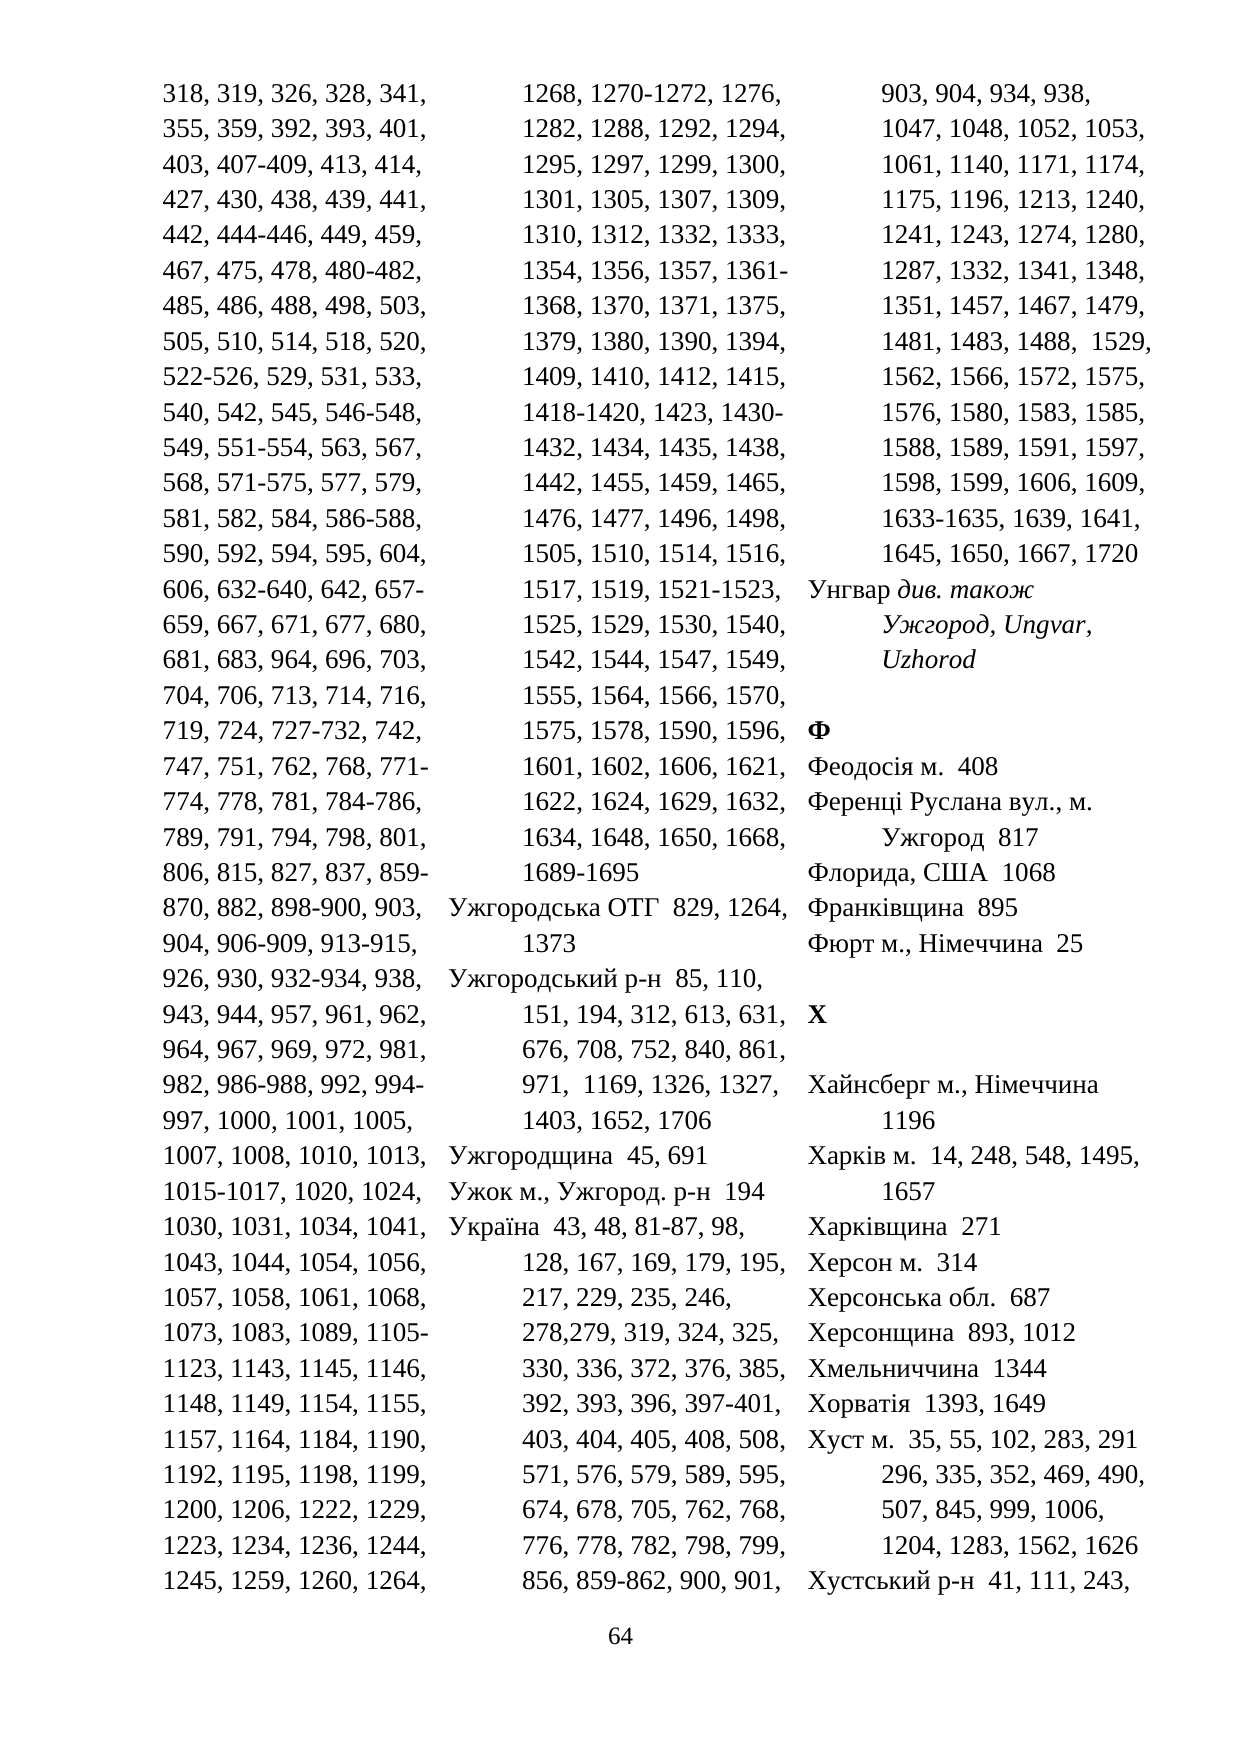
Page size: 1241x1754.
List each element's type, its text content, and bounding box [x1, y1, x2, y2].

text Хустський р-н 41, 111, 243, 401, 538, 621, 796, 859, 894, 946, 979, 1188, 1227, 1290, 1416, 1453, 1454, 1557, 1560, 1642, 1687 [807, 1561, 1152, 1597]
text Унгвар див. також Ужгород, Ungvar, Uzhorod [807, 570, 1152, 676]
text Хорватія 1393, 1649 [807, 1384, 1152, 1420]
text Франківщина 895 [807, 888, 1152, 924]
text Херсонська обл. 687 [807, 1278, 1152, 1313]
text Фюрт м., Німеччина 25 [807, 924, 1152, 959]
text Х [807, 995, 1152, 1030]
text Ужок м., Ужгород. р-н 194 [448, 1172, 792, 1207]
text Харківщина 271 [807, 1207, 1152, 1243]
text Хайнсберг м., Німеччина 1196 [807, 1066, 1152, 1136]
text Україна 43, 48, 81-87, 98, 128, 167, 169, 179, 195, 217, 229, 235, 246, 278,279, 319, 324, 325, 330, 336, 372, 376, 385, 392, 393, 396, 397-401, 403, 404, 405, 408, 508, 571, 576, 579, 589, 595, 674, 678, 705, 762, 768, 776, 778, 782, 798, 799, 856, 859-862, 900, 901, 903, 904, 934, 938, 1047, 1048, 1052, 1053, 1061, 1140, 1171, 1174, 1175, 1196, 1213, 1240, 1241, 1243, 1274, 1280, 1287, 1332, 1341, 1348, 1351, 1457, 1467, 1479, 1481, 1483, 1488, 1529, 1562, 1566, 1572, 1575, 1576, 1580, 1583, 1585, 1588, 1589, 1591, 1597, 1598, 1599, 1606, 1609, 1633-1635, 1639, 1641, 1645, 1650, 1667, 1720 [448, 1207, 792, 1597]
text Ужгородський р-н 85, 110, 151, 194, 312, 613, 631, 676, 708, 752, 840, 861, 971, 1169, 1326, 1327, 1403, 1652, 1706 [448, 959, 792, 1136]
text Хмельниччина 1344 [807, 1349, 1152, 1384]
text Хуст м. 35, 55, 102, 283, 291 296, 335, 352, 469, 490, 507, 845, 999, 1006, 1204, 1283, 1562, 1626 [807, 1420, 1152, 1561]
text Харків м. 14, 248, 548, 1495, 1657 [807, 1136, 1152, 1207]
text Херсон м. 314 [807, 1243, 1152, 1278]
text Ужгородська ОТГ 829, 1264, 1373 [448, 888, 792, 959]
text Ф [807, 711, 1152, 747]
text Феодосія м. 408 [807, 747, 1152, 782]
text Ференці Руслана вул., м. Ужгород 817 [807, 782, 1152, 853]
text Флорида, США 1068 [807, 853, 1152, 888]
text Україна 43, 48, 81-87, 98, 128, 167, 169, 179, 195, 217, 229, 235, 246, 278,279, 319, 324, 325, 330, 336, 372, 376, 385, 392, 393, 396, 397-401, 403, 404, 405, 408, 508, 571, 576, 579, 589, 595, 674, 678, 705, 762, 768, 776, 778, 782, 798, 799, 856, 859-862, 900, 901, 903, 904, 934, 938, 1047, 1048, 1052, 1053, 1061, 1140, 1171, 1174, 1175, 1196, 1213, 1240, 1241, 1243, 1274, 1280, 1287, 1332, 1341, 1348, 1351, 1457, 1467, 1479, 1481, 1483, 1488, 1529, 1562, 1566, 1572, 1575, 1576, 1580, 1583, 1585, 1588, 1589, 1591, 1597, 1598, 1599, 1606, 1609, 1633-1635, 1639, 1641, 1645, 1650, 1667, 1720 [807, 74, 1152, 570]
text Херсонщина 893, 1012 [807, 1313, 1152, 1349]
text Ужгородщина 45, 691 [448, 1136, 792, 1172]
